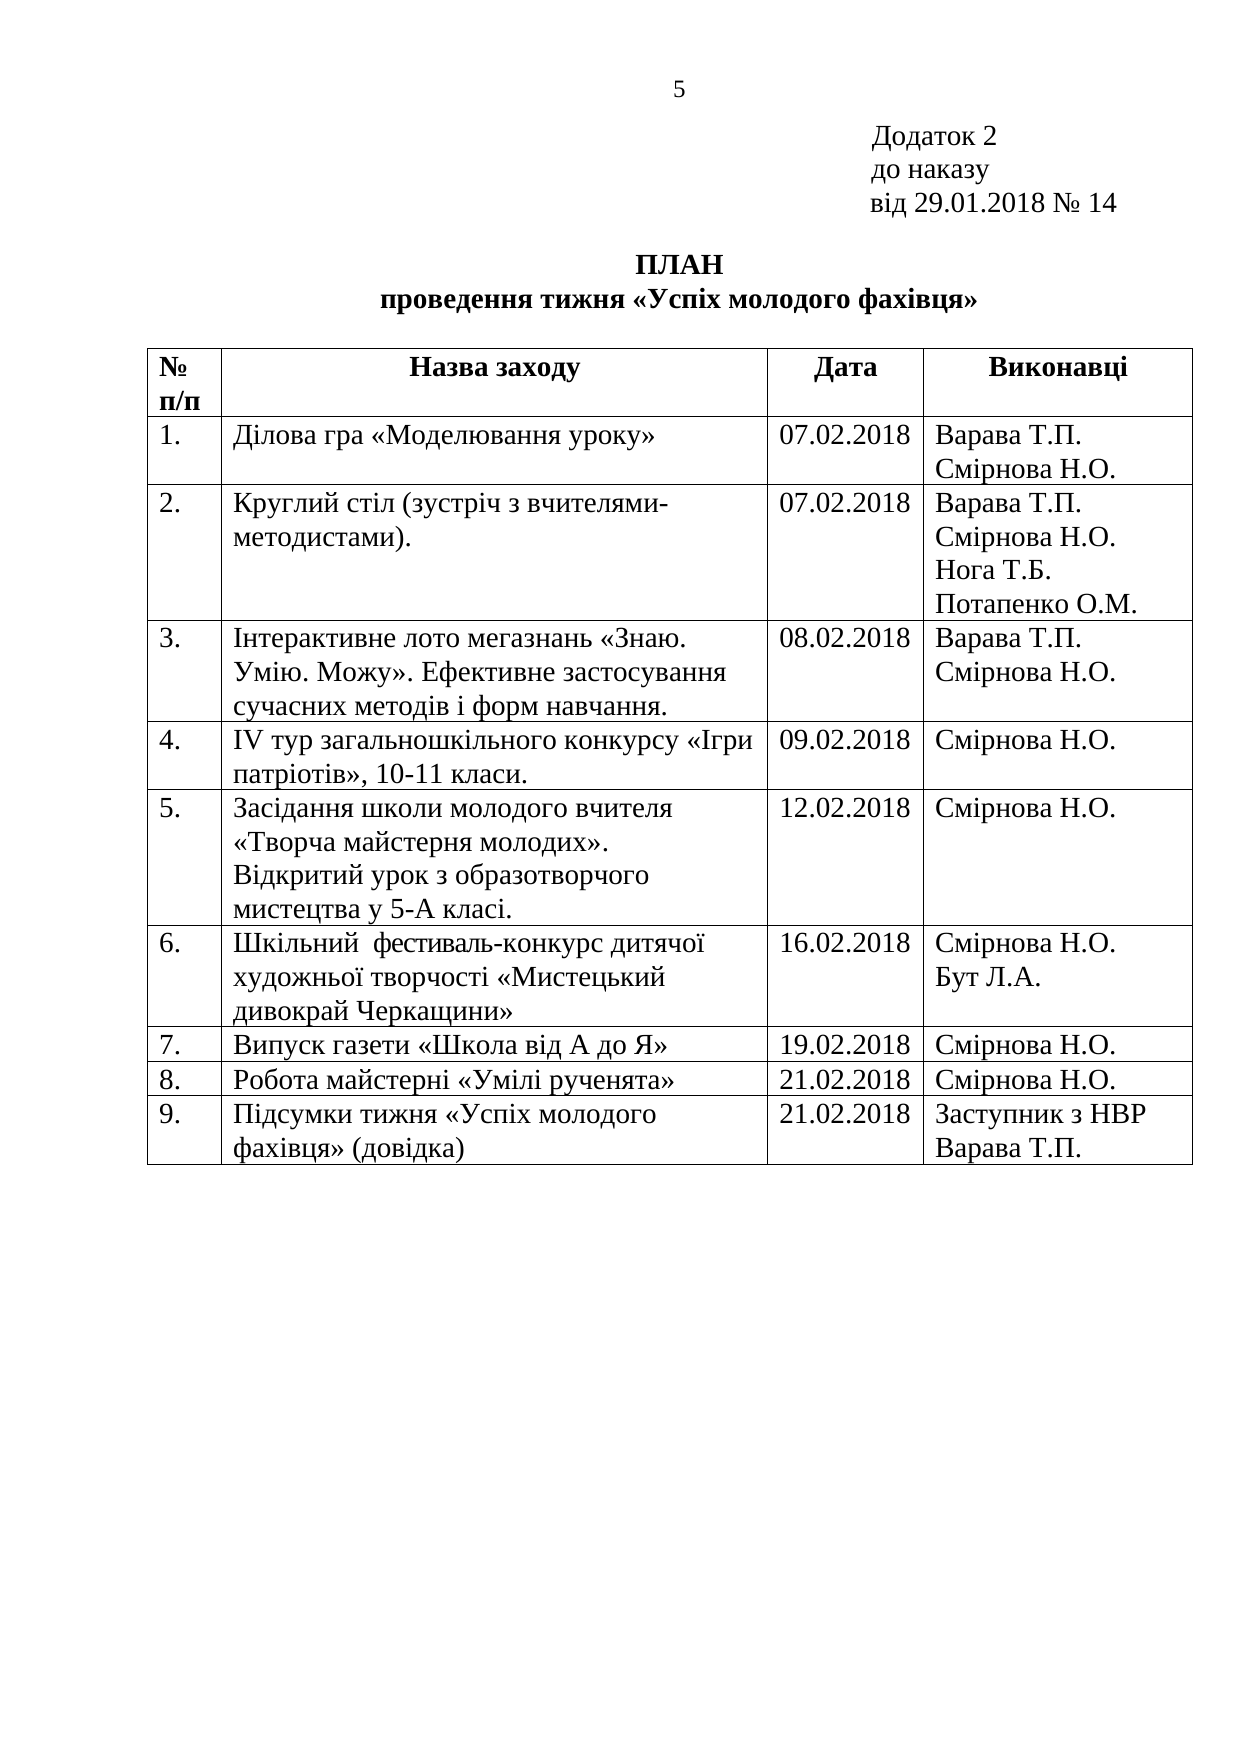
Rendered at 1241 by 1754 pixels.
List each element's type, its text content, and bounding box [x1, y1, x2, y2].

table_cell 07.02.2018 [768, 417, 923, 484]
table_cell 9. [148, 1096, 221, 1163]
table_cell 16.02.2018 [768, 926, 923, 1026]
text до наказу [177, 152, 1181, 185]
table_cell Варава Т.П. Смірнова Н.О. [924, 621, 1192, 721]
text від 29.01.2018 № 14 [177, 185, 1181, 219]
table_cell Шкільний фестиваль-конкурс дитячої художньої творчості «Мистецький дивокрай Черкащини» [222, 926, 767, 1026]
table_cell 5. [148, 790, 221, 924]
table_header Виконавці [924, 349, 1192, 416]
table_cell 21.02.2018 [768, 1096, 923, 1163]
table_cell Варава Т.П. Смірнова Н.О. [924, 417, 1192, 484]
table_cell Підсумки тижня «Успіх молодого фахівця» (довідка) [222, 1096, 767, 1163]
table_cell 09.02.2018 [768, 722, 923, 789]
table_header Назва заходу [222, 349, 767, 416]
text проведення тижня «Успіх молодого фахівця» [177, 281, 1181, 314]
table_header № п/п [148, 349, 221, 416]
table_cell Інтерактивне лото мегазнань «Знаю. Умію. Можу». Ефективне застосування сучасних методів і форм навчання. [222, 621, 767, 721]
table_cell Смірнова Н.О. [924, 722, 1192, 789]
table_cell Ділова гра «Моделювання уроку» [222, 417, 767, 484]
table_cell 1. [148, 417, 221, 484]
table_cell ІV тур загальношкільного конкурсу «Ігри патріотів», 10-11 класи. [222, 722, 767, 789]
table_cell 12.02.2018 [768, 790, 923, 924]
table_cell Випуск газети «Школа від А до Я» [222, 1027, 767, 1061]
table_cell 07.02.2018 [768, 485, 923, 619]
table_cell 08.02.2018 [768, 621, 923, 721]
table_cell Круглий стіл (зустріч з вчителями-методистами). [222, 485, 767, 619]
table_cell Смірнова Н.О. Бут Л.А. [924, 926, 1192, 1026]
table_cell Смірнова Н.О. [924, 1062, 1192, 1095]
table_header Дата [768, 349, 923, 416]
table_cell 2. [148, 485, 221, 619]
table_cell Заступник з НВР Варава Т.П. [924, 1096, 1192, 1163]
table_cell 4. [148, 722, 221, 789]
table_cell Смірнова Н.О. [924, 1027, 1192, 1061]
table_cell 21.02.2018 [768, 1062, 923, 1095]
table_cell 19.02.2018 [768, 1027, 923, 1061]
text Додаток 2 [177, 118, 1181, 152]
table_cell 6. [148, 926, 221, 1026]
table_cell Смірнова Н.О. [924, 790, 1192, 924]
table_cell 7. [148, 1027, 221, 1061]
text ПЛАН [177, 247, 1181, 281]
table_cell 8. [148, 1062, 221, 1095]
table_cell 3. [148, 621, 221, 721]
table_cell Робота майстерні «Умілі рученята» [222, 1062, 767, 1095]
table_cell Варава Т.П. Смірнова Н.О. Нога Т.Б. Потапенко О.М. [924, 485, 1192, 619]
table_cell Засідання школи молодого вчителя «Творча майстерня молодих». Відкритий урок з образотворчого мистецтва у 5-А класі. [222, 790, 767, 924]
